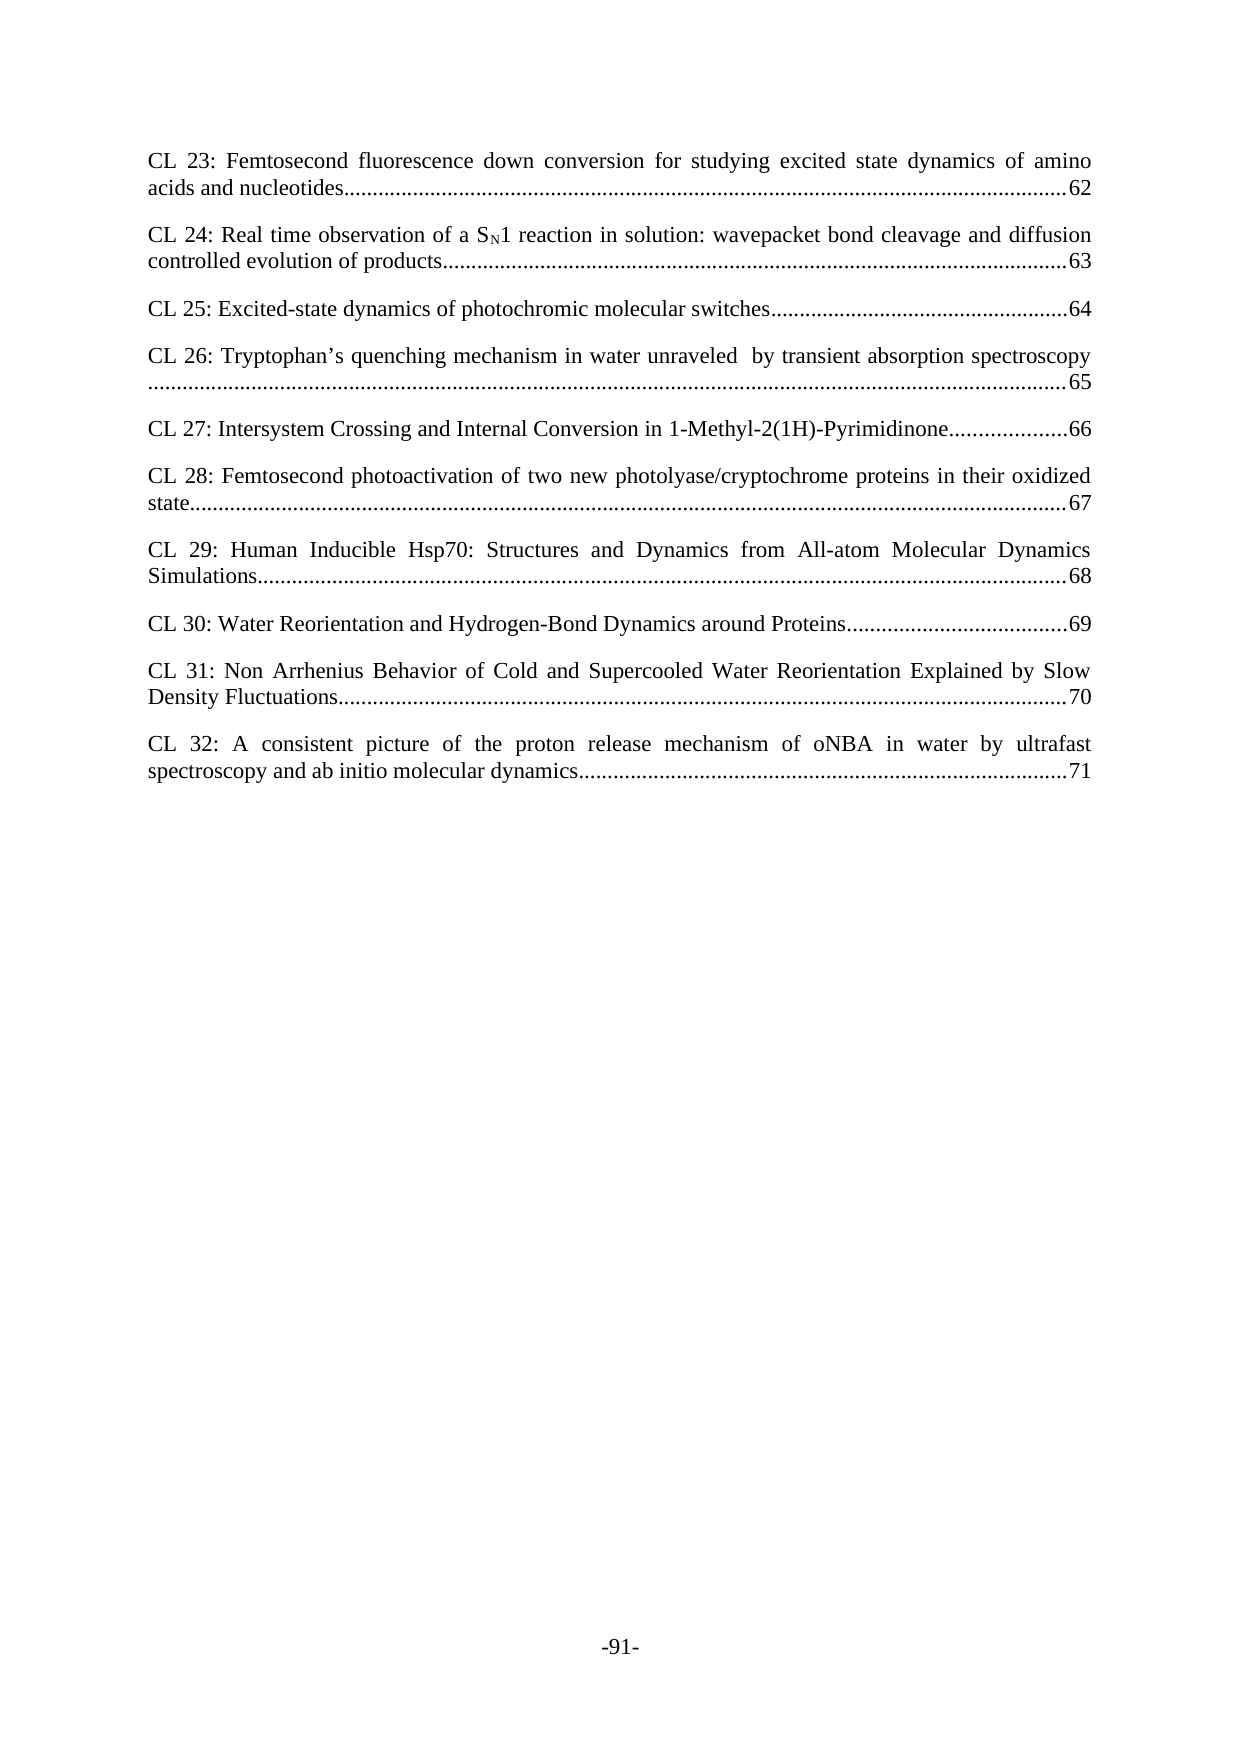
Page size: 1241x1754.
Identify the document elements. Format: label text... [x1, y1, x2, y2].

text CL 31: Non Arrhenius Behavior of Cold and Supercooled Water Reorientation Explained by Slow Density Fluctuations 70 [148, 657, 1093, 709]
text CL 30: Water Reorientation and Hydrogen-Bond Dynamics around Proteins 69 [148, 610, 1093, 636]
text CL 24: Real time observation of a SN1 reaction in solution: wavepacket bond cleavage and diffusion controlled evolution of products 63 [148, 221, 1093, 274]
text CL 29: Human Inducible Hsp70: Structures and Dynamics from All-atom Molecular Dynamics Simulations 68 [148, 536, 1093, 589]
text CL 28: Femtosecond photoactivation of two new photolyase/cryptochrome proteins in their oxidized state 67 [148, 463, 1093, 515]
text CL 32: A consistent picture of the proton release mechanism of oNBA in water by ultrafast spectroscopy and ab initio molecular dynamics 71 [148, 730, 1093, 783]
text CL 25: Excited-state dynamics of photochromic molecular switches 64 [148, 295, 1093, 321]
text CL 23: Femtosecond fluorescence down conversion for studying excited state dynamics of amino acids and nucleotides 62 [148, 148, 1093, 200]
text CL 27: Intersystem Crossing and Internal Conversion in 1-Methyl-2(1H)-Pyrimidinone 66 [148, 415, 1093, 442]
text CL 26: Tryptophan’s quenching mechanism in water unraveled by transient absorption spectroscopy 65 [148, 342, 1093, 394]
